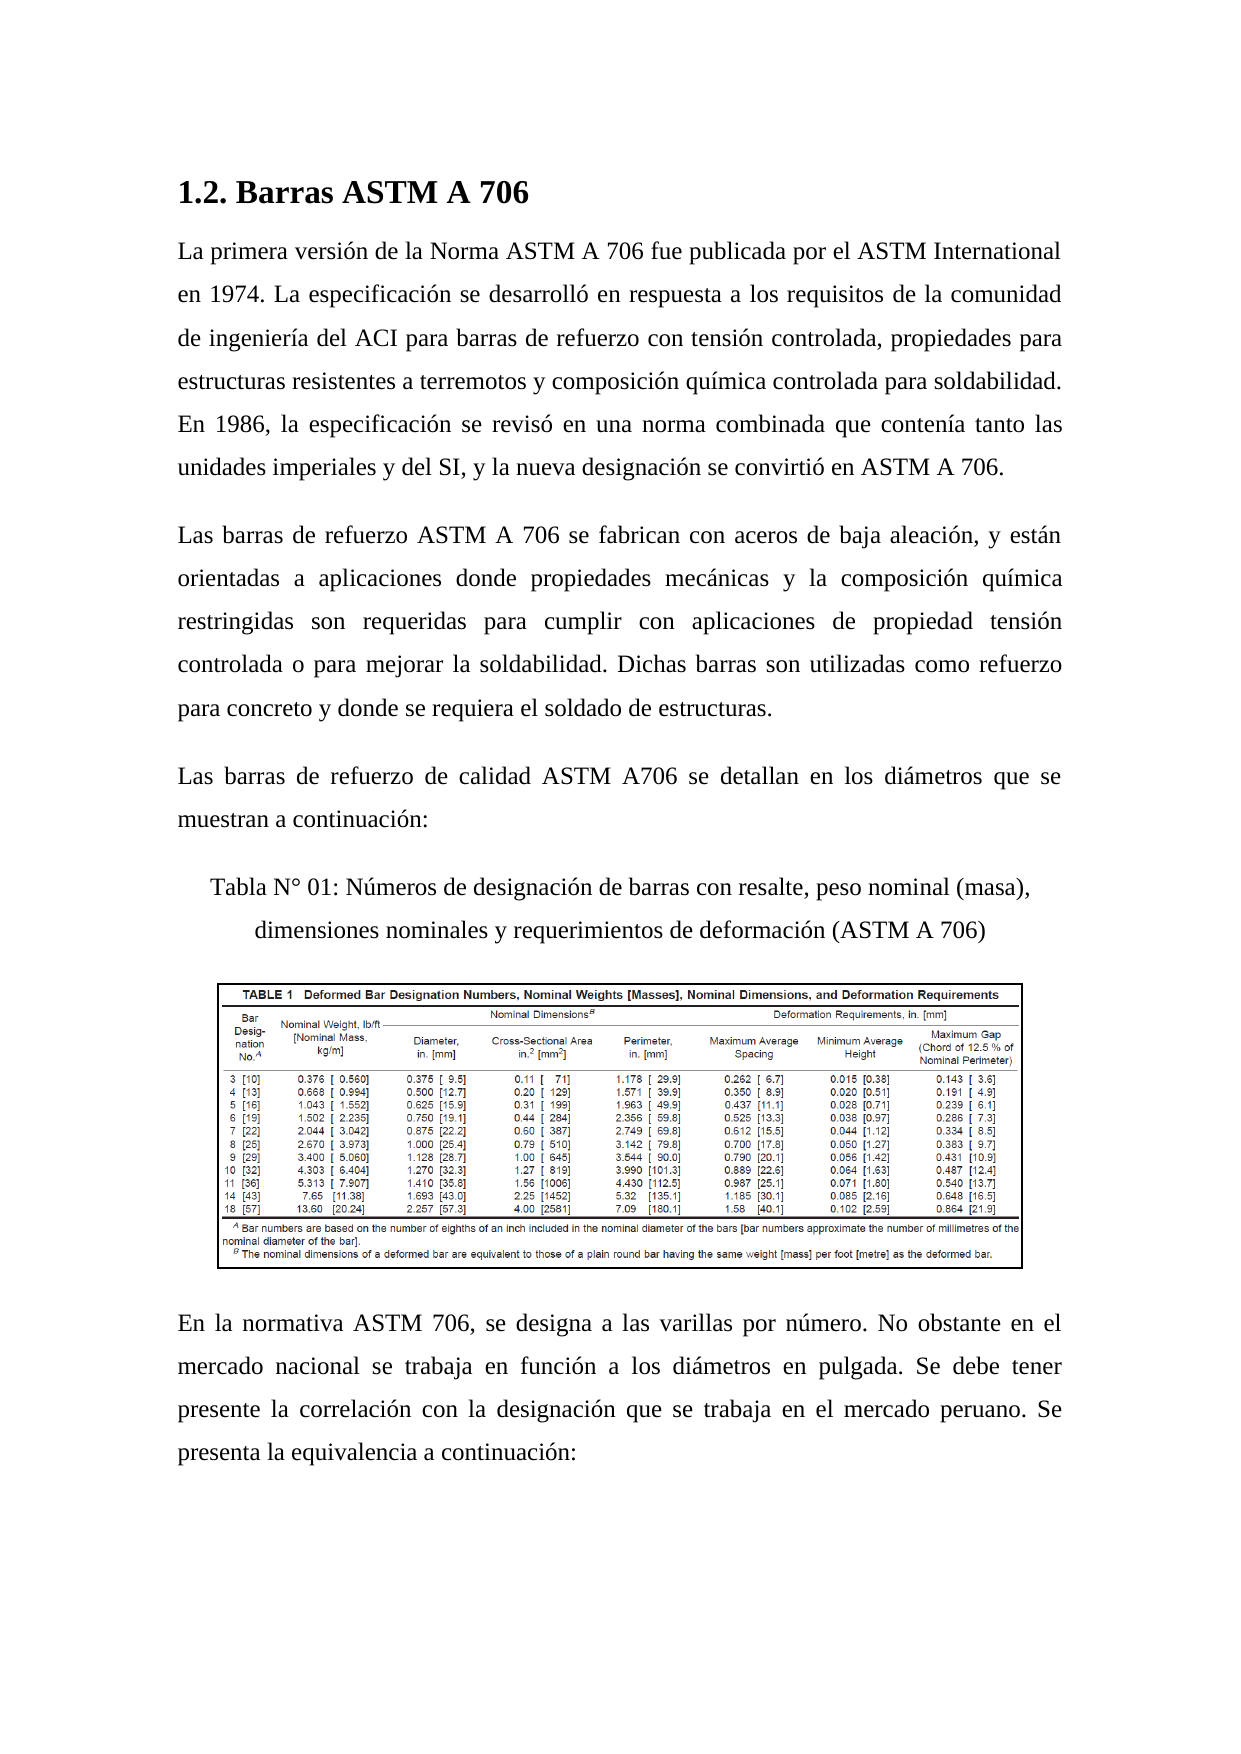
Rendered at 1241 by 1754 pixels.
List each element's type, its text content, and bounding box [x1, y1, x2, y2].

text La primera versión de la Norma ASTM A 706 fue publicada por el ASTM International en 1974. La especificación se desarrolló en respuesta a los requisitos de la comunidad de ingeniería del ACI para barras de refuerzo con tensión controlada, propiedades para estructuras resistentes a terremotos y composición química controlada para soldabilidad. En 1986, la especificación se revisó en una norma combinada que contenía tanto las unidades imperiales y del SI, y la nueva designación se convirtió en ASTM A 706. [177, 236, 1063, 481]
text Las barras de refuerzo de calidad ASTM A706 se detallan en los diámetros que se muestran a continuación: [177, 761, 1063, 833]
picture [219, 985, 1021, 1267]
text Tabla N° 01: Números de designación de barras con resalte, peso nominal (masa), dimensiones nominales y requerimientos de deformación (ASTM A 706) [177, 872, 1063, 944]
text En la normativa ASTM 706, se designa a las varillas por número. No obstante en el mercado nacional se trabaja en función a los diámetros en pulgada. Se debe tener presente la correlación con la designación que se trabaja en el mercado peruano. Se presenta la equivalencia a continuación: [177, 1308, 1063, 1466]
subtitle 1.2. Barras ASTM A 706 [177, 173, 1063, 211]
text Las barras de refuerzo ASTM A 706 se fabrican con aceros de baja aleación, y están orientadas a aplicaciones donde propiedades mecánicas y la composición química restringidas son requeridas para cumplir con aplicaciones de propiedad tensión controlada o para mejorar la soldabilidad. Dichas barras son utilizadas como refuerzo para concreto y donde se requiera el soldado de estructuras. [177, 520, 1063, 721]
